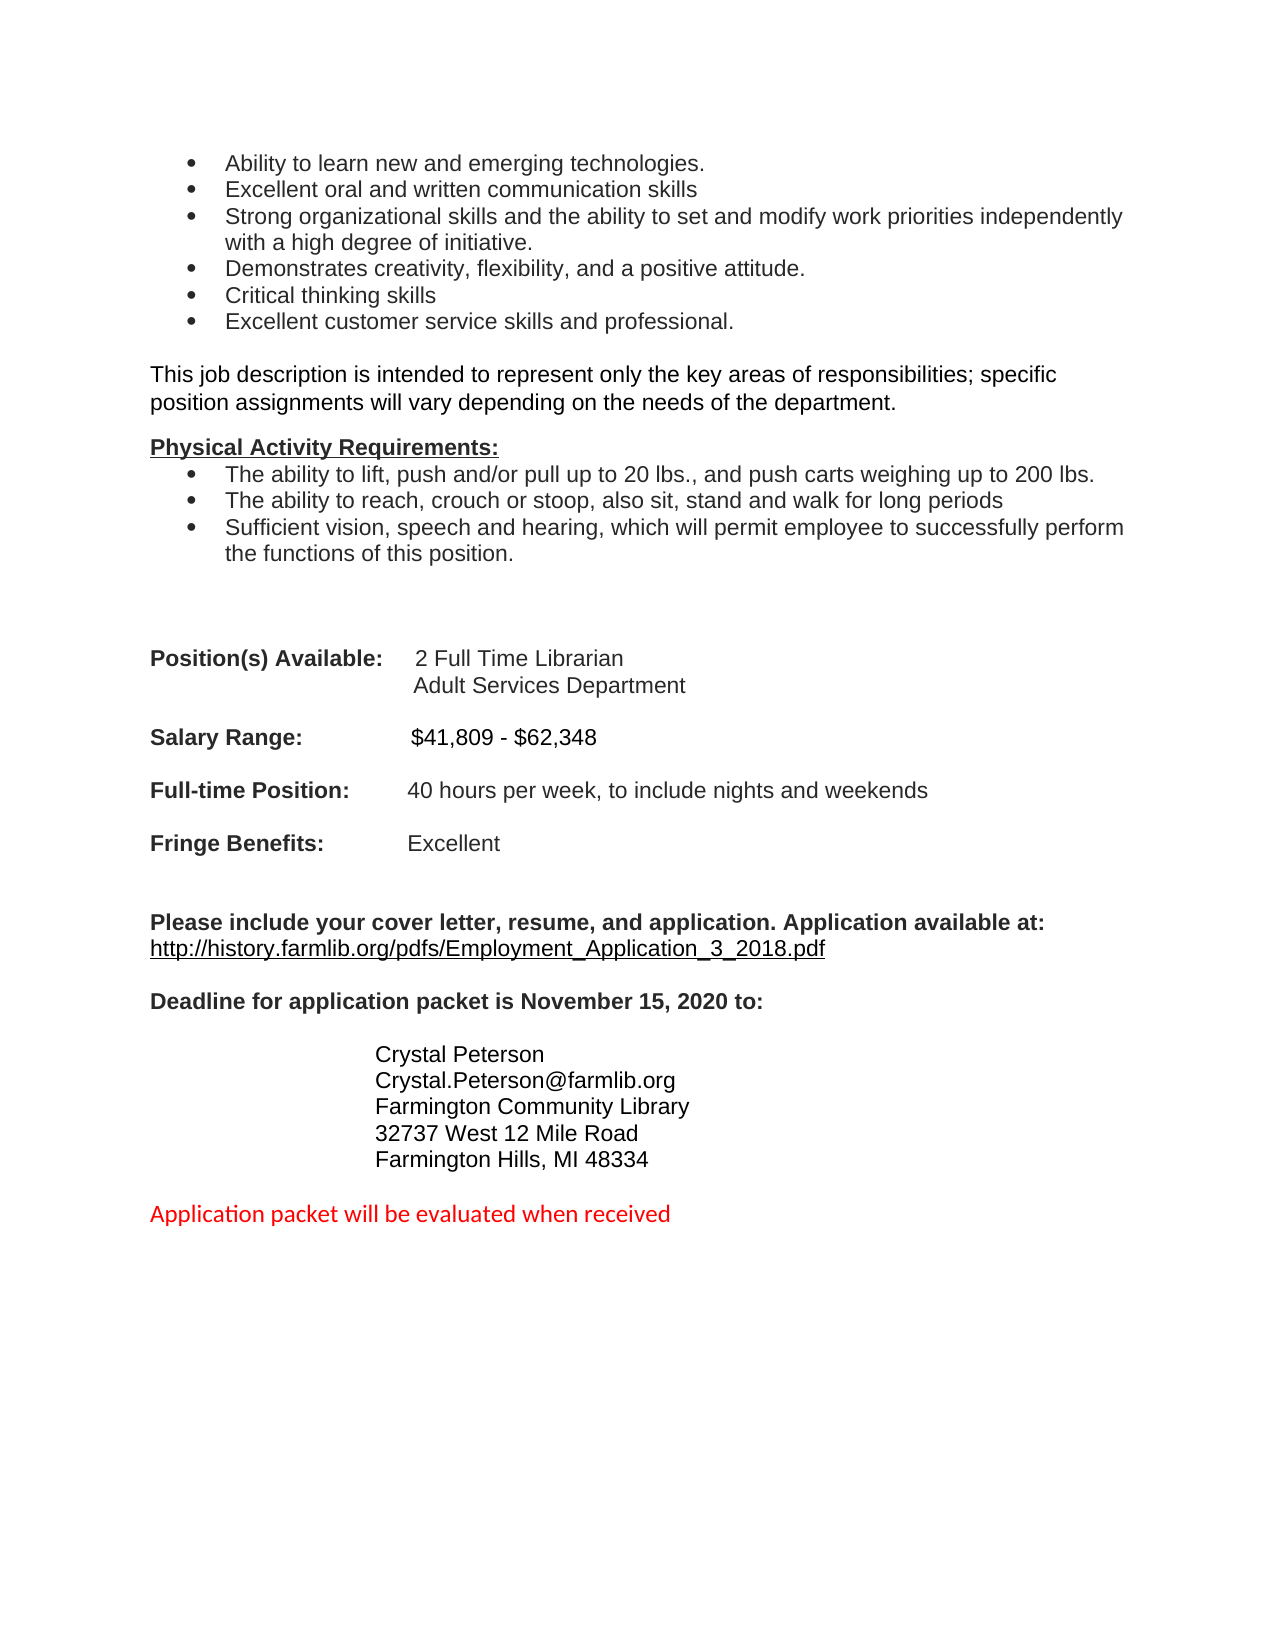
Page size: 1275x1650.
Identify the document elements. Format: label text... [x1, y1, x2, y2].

text Please include your cover letter, resume, and application. Application available at: http://history.farmlib.org/pdfs/Employment_Application_3_2018.pdf [150, 909, 1125, 961]
text Adult Services Department [375, 672, 1125, 698]
list Ability to learn new and emerging technologies. [187, 150, 1125, 176]
text Application packet will be evaluated when received [150, 1199, 1125, 1229]
list Excellent oral and written communication skills [187, 176, 1125, 203]
text Deadline for application packet is November 15, 2020 to: [150, 988, 1125, 1014]
text Physical Activity Requirements: [150, 434, 1125, 461]
list Critical thinking skills [187, 282, 1125, 308]
list The ability to lift, push and/or pull up to 20 lbs., and push carts weighing up to 200 lbs. [187, 461, 1125, 487]
text Fringe Benefits: Excellent [150, 830, 1125, 856]
text This job description is intended to represent only the key areas of responsibilities; specific position assignments will vary depending on the needs of the department. [150, 361, 1125, 416]
text Position(s) Available: 2 Full Time Librarian [150, 645, 1125, 672]
text Full-time Position: 40 hours per week, to include nights and weekends [150, 777, 1125, 803]
text Crystal Peterson [300, 1041, 1125, 1067]
text Farmington Community Library [150, 1093, 1125, 1119]
text Farmington Hills, MI 48334 [150, 1146, 1125, 1172]
text 32737 West 12 Mile Road [150, 1119, 1125, 1146]
list Demonstrates creativity, flexibility, and a positive attitude. [187, 255, 1125, 282]
list Sufficient vision, speech and hearing, which will permit employee to successfully perform the functions of this position. [187, 513, 1125, 566]
list The ability to reach, crouch or stoop, also sit, stand and walk for long periods [187, 487, 1125, 513]
text Crystal.Peterson@farmlib.org [150, 1067, 1125, 1093]
list Excellent customer service skills and professional. [187, 308, 1125, 334]
list Strong organizational skills and the ability to set and modify work priorities independently with a high degree of initiative. [187, 203, 1125, 255]
text Salary Range: $41,809 - $62,348 [150, 724, 1125, 751]
